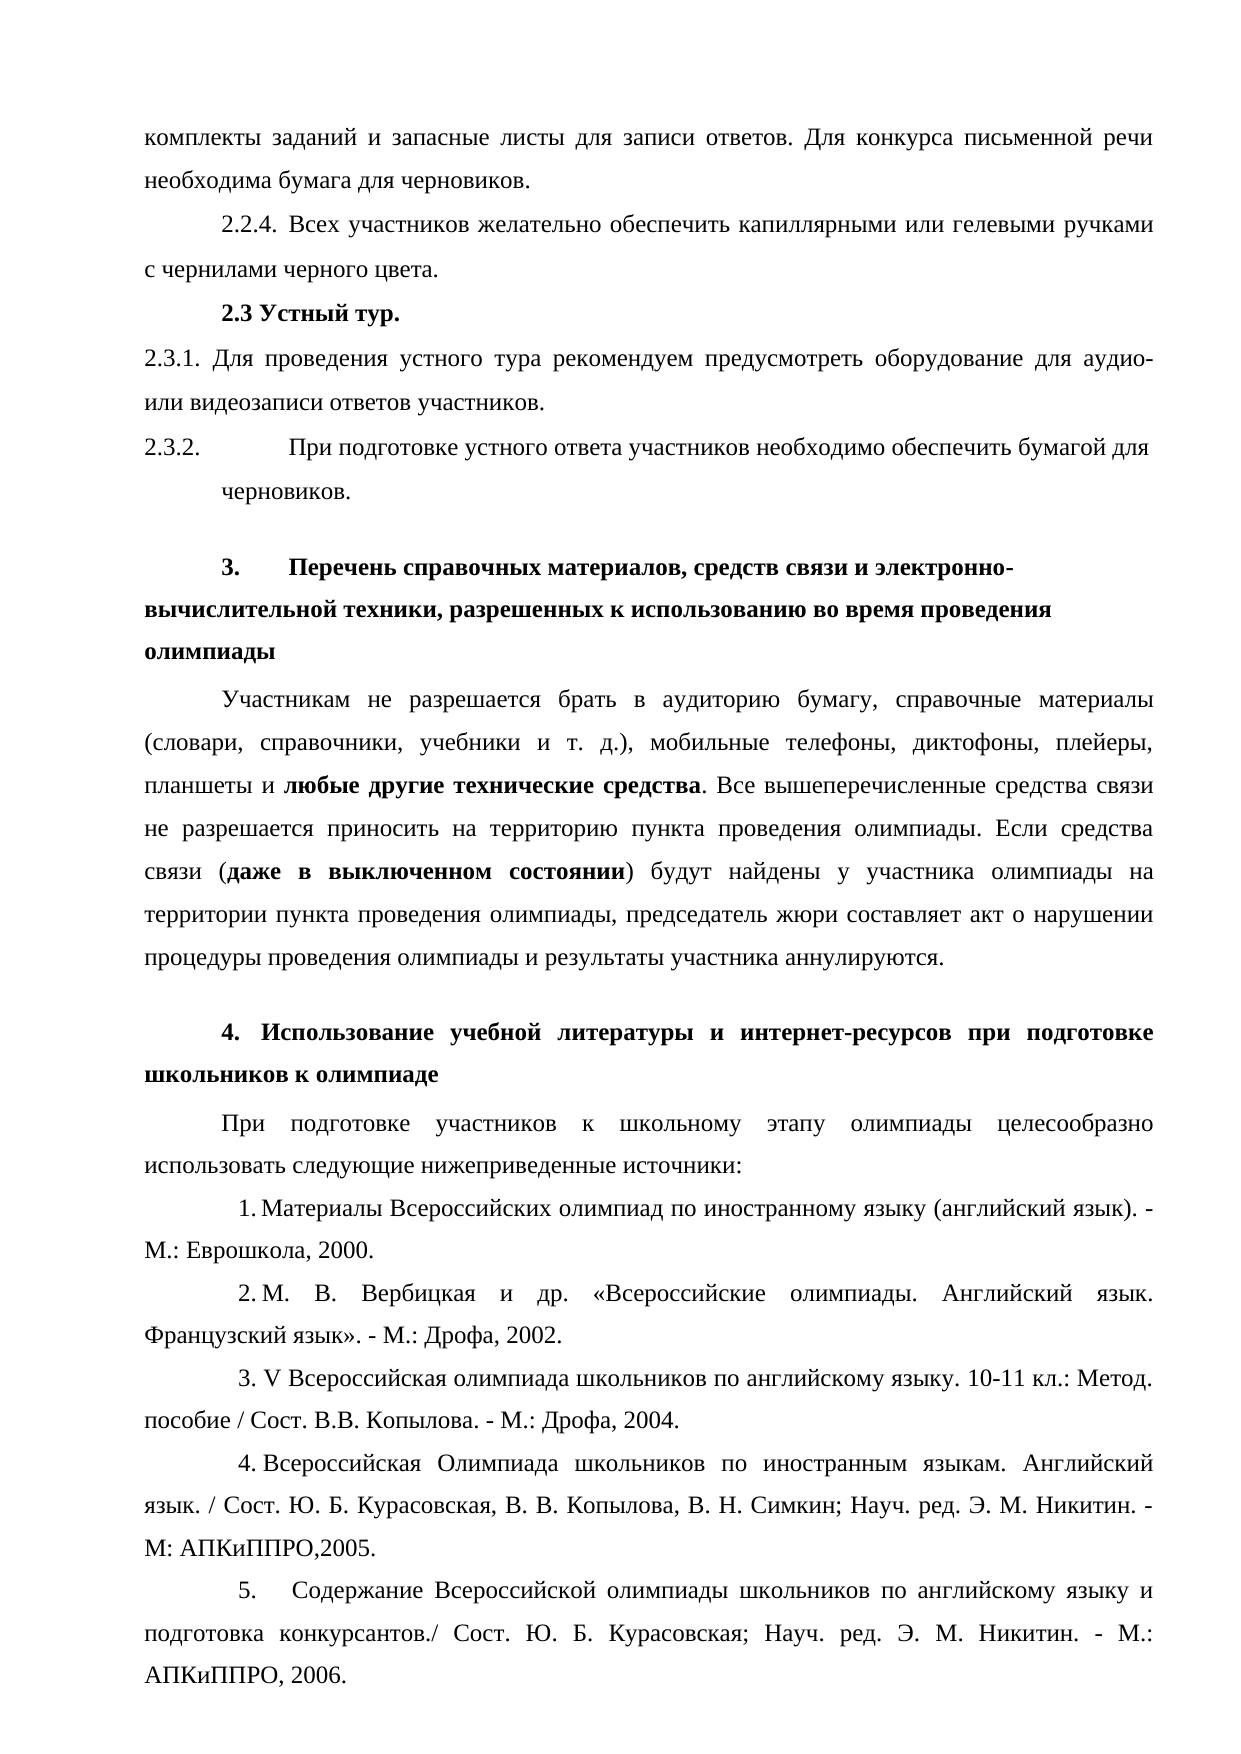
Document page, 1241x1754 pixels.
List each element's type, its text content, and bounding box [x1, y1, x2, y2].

text черновиков. [144, 464, 1154, 509]
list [144, 111, 1154, 197]
list V Всероссийская олимпиада школьников по английскому языку. 10-11 кл.: Метод. пособие / Сост. В.В. Копылова. - М.: Дрофа, 2004. [144, 1352, 1154, 1437]
list Всех участников желательно обеспечить капиллярными или гелевыми ручками с чернилами черного цвета. [144, 197, 1154, 286]
list Материалы Всероссийских олимпиад по иностранному языку (английский язык). - М.: Еврошкола, 2000. [144, 1182, 1154, 1267]
text 2.3 Устный тур. [144, 286, 1154, 331]
text При подготовке участников к школьному этапу олимпиады целесообразно использовать следующие нижеприведенные источники: [144, 1097, 1154, 1182]
list Содержание Всероссийской олимпиады школьников по английскому языку и подготовка конкурсантов./ Сост. Ю. Б. Курасовская; Науч. ред. Э. М. Никитин. - М.: АПКиППРО, 2006. [144, 1565, 1154, 1692]
list При подготовке устного ответа участников необходимо обеспечить бумагой для [144, 420, 1154, 464]
list Использование учебной литературы и интернет-ресурсов при подготовке школьников к олимпиаде [144, 1006, 1154, 1091]
list Перечень справочных материалов, средств связи и электронновычислительной техники, разрешенных к использованию во время проведения олимпиады [144, 542, 1154, 668]
list М. В. Вербицкая и др. «Всероссийские олимпиады. Английский язык. Французский язык». - М.: Дрофа, 2002. [144, 1267, 1154, 1352]
list Для проведения устного тура рекомендуем предусмотреть оборудование для аудио- или видеозаписи ответов участников. [144, 331, 1154, 420]
text Участникам не разрешается брать в аудиторию бумагу, справочные материалы (словари, справочники, учебники и т. д.), мобильные телефоны, диктофоны, плейеры, планшеты и любые другие технические средства. Все вышеперечисленные средства связи не разрешается приносить на территорию пункта проведения олимпиады. Если средства связи (даже в выключенном состоянии) будут найдены у участника олимпиады на территории пункта проведения олимпиады, председатель жюри составляет акт о нарушении процедуры проведения олимпиады и результаты участника аннулируются. [144, 673, 1154, 974]
list Всероссийская Олимпиада школьников по иностранным языкам. Английский язык. / Сост. Ю. Б. Курасовская, В. В. Копылова, В. Н. Симкин; Науч. ред. Э. М. Никитин. - М: АПКиППРО,2005. [144, 1437, 1154, 1565]
